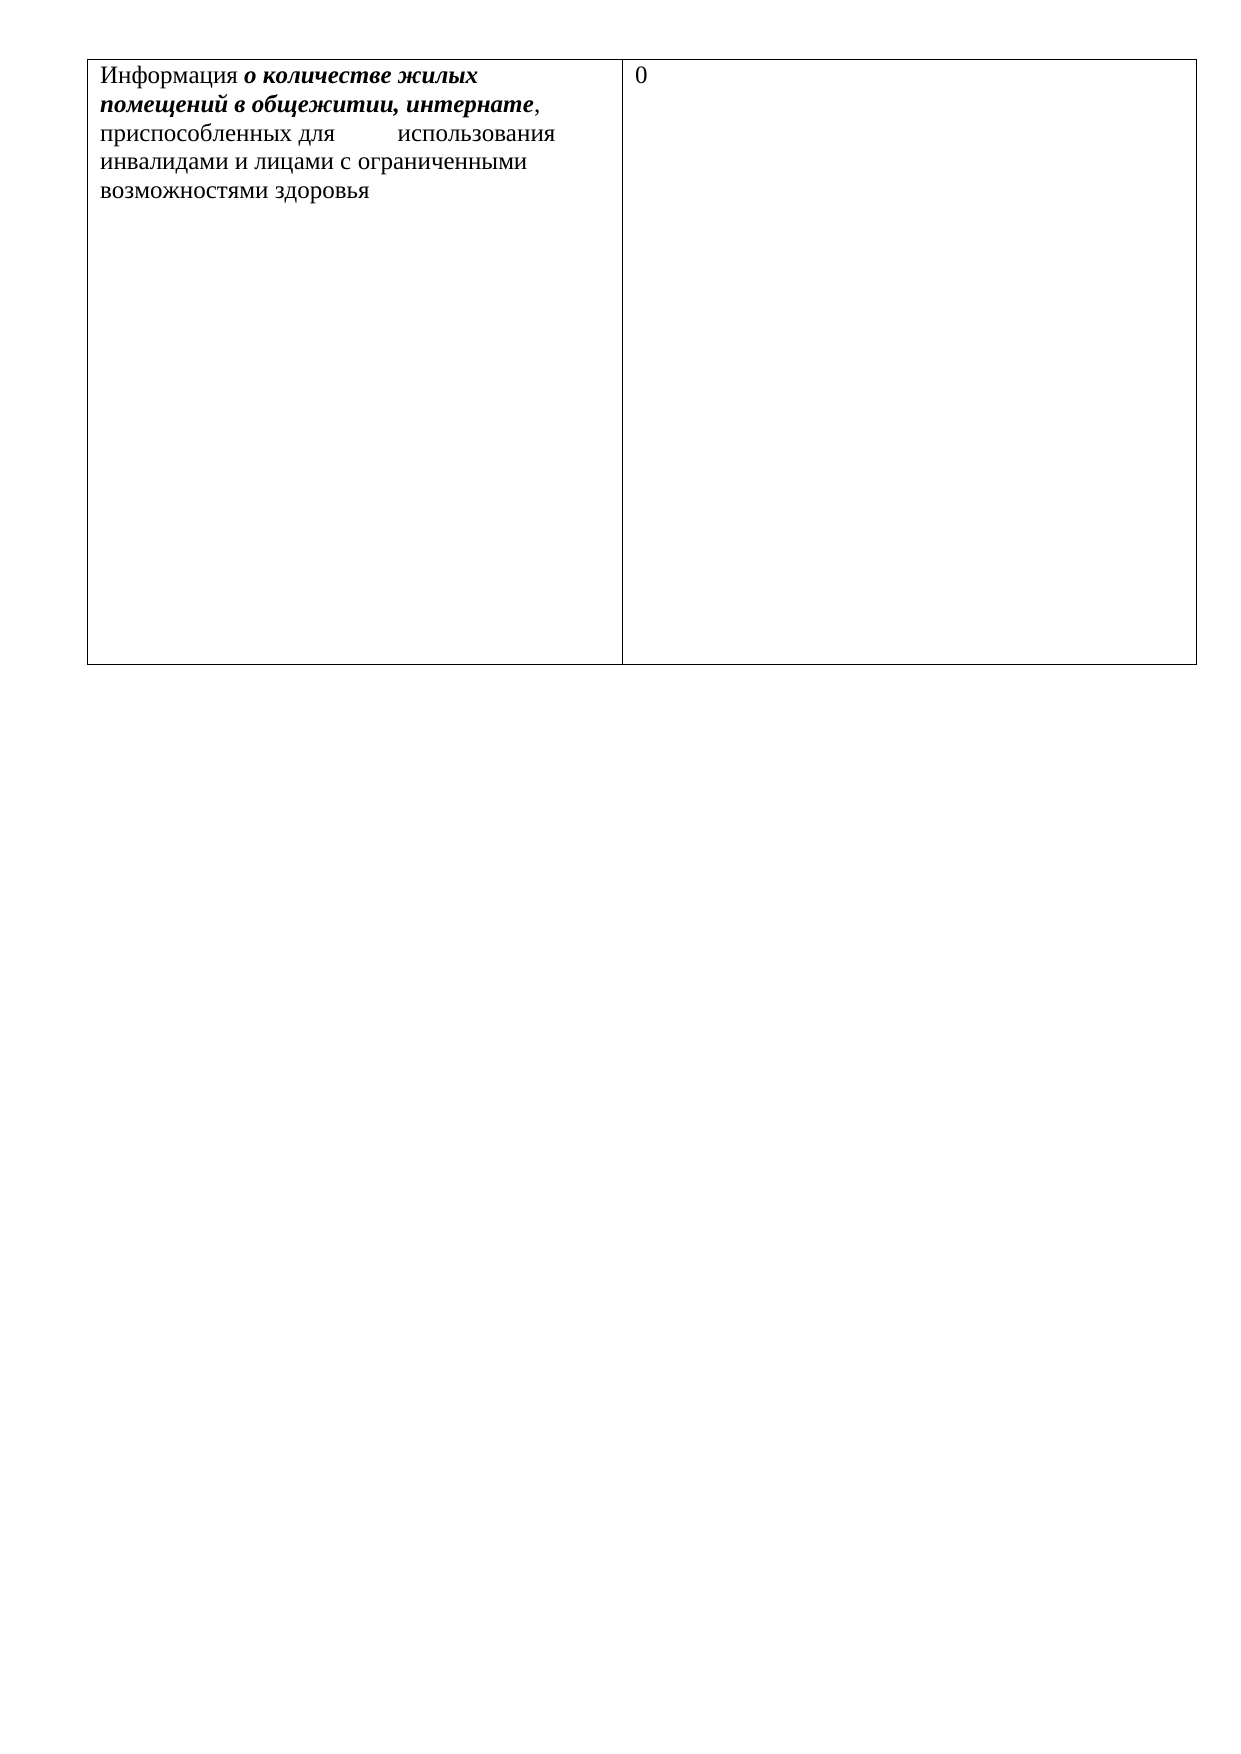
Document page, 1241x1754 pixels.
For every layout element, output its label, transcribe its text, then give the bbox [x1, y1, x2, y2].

table_cell 0 [623, 60, 1196, 664]
table_cell Информация о количестве жилых помещений в общежитии, интернате, приспособленных для использования инвалидами и лицами с ограниченными возможностями здоровья [88, 60, 622, 664]
